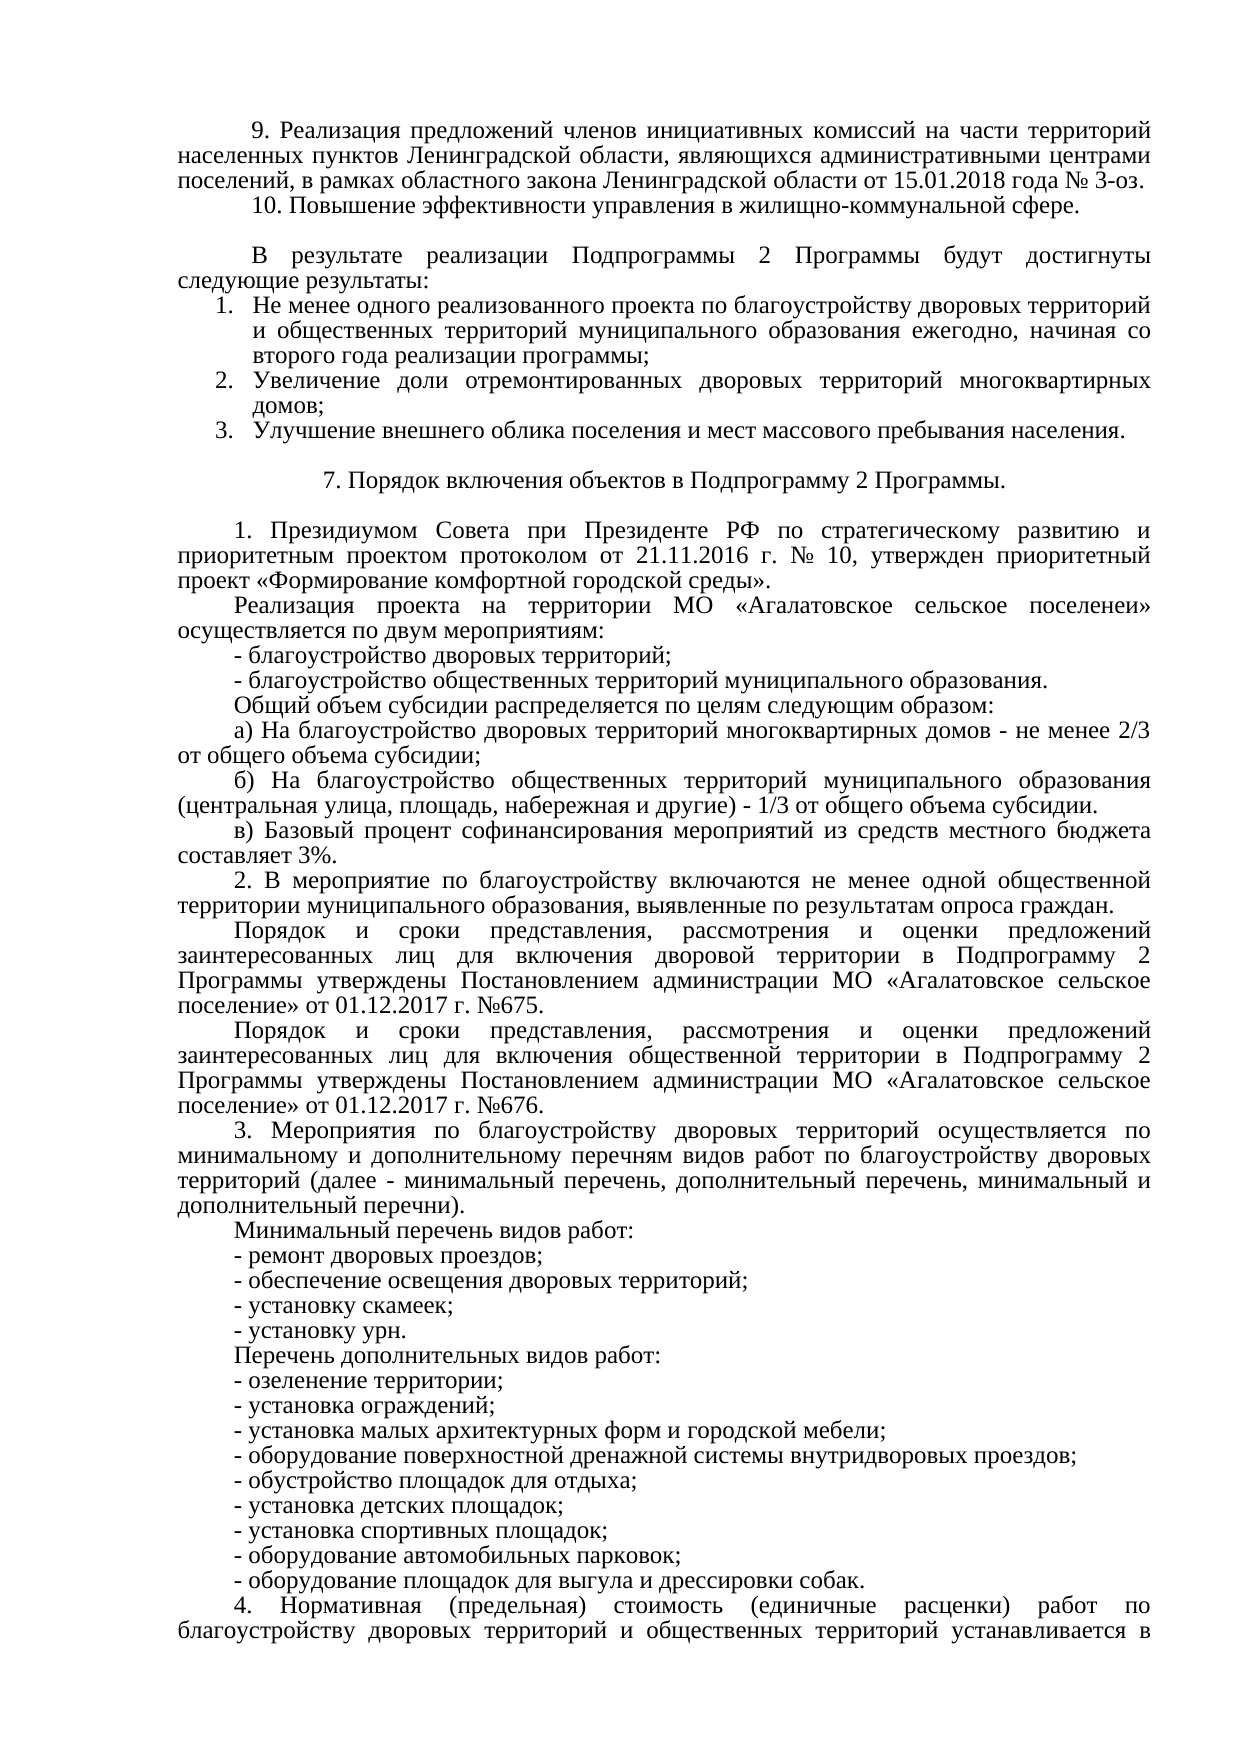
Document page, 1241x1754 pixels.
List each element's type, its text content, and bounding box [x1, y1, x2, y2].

text а) На благоустройство дворовых территорий многоквартирных домов - не менее 2/3 от общего объема субсидии; [177, 718, 1152, 768]
text 10. Повышение эффективности управления в жилищно-коммунальной сфере. [177, 193, 1152, 218]
text 9. Реализация предложений членов инициативных комиссий на части территорий населенных пунктов Ленинградской области, являющихся административными центрами поселений, в рамках областного закона Ленинградской области от 15.01.2018 года № 3-оз. [177, 118, 1152, 193]
text 3. Мероприятия по благоустройству дворовых территорий осуществляется по минимальному и дополнительному перечням видов работ по благоустройству дворовых территорий (далее - минимальный перечень, дополнительный перечень, минимальный и дополнительный перечни). [177, 1118, 1152, 1218]
text в) Базовый процент софинансирования мероприятий из средств местного бюджета составляет 3%. [177, 818, 1152, 868]
text б) На благоустройство общественных территорий муниципального образования (центральная улица, площадь, набережная и другие) - 1/3 от общего объема субсидии. [177, 768, 1152, 818]
text 7. Порядок включения объектов в Подпрограмму 2 Программы. [177, 468, 1152, 493]
text - установка малых архитектурных форм и городской мебели; [177, 1418, 1152, 1443]
text - установка ограждений; [177, 1393, 1152, 1418]
text 2. В мероприятие по благоустройству включаются не менее одной общественной территории муниципального образования, выявленные по результатам опроса граждан. [177, 868, 1152, 918]
text Реализация проекта на территории МО «Агалатовское сельское поселенеи» осуществляется по двум мероприятиям: [177, 593, 1152, 643]
text Перечень дополнительных видов работ: [177, 1343, 1152, 1368]
text 1. Президиумом Совета при Президенте РФ по стратегическому развитию и приоритетным проектом протоколом от 21.11.2016 г. № 10, утвержден приоритетный проект «Формирование комфортной городской среды». [177, 518, 1152, 593]
list Не менее одного реализованного проекта по благоустройству дворовых территорий и общественных территорий муниципального образования ежегодно, начиная со второго года реализации программы; [215, 293, 1152, 368]
text Порядок и сроки представления, рассмотрения и оценки предложений заинтересованных лиц для включения общественной территории в Подпрограмму 2 Программы утверждены Постановлением администрации МО «Агалатовское сельское поселение» от 01.12.2017 г. №676. [177, 1018, 1152, 1118]
text - установка детских площадок; [177, 1493, 1152, 1518]
list Улучшение внешнего облика поселения и мест массового пребывания населения. [215, 418, 1152, 443]
text - обустройство площадок для отдыха; [177, 1468, 1152, 1493]
text В результате реализации Подпрограммы 2 Программы будут достигнуты следующие результаты: [177, 243, 1152, 293]
text - установку урн. [177, 1318, 1152, 1343]
text - установка спортивных площадок; [177, 1518, 1152, 1543]
text Общий объем субсидии распределяется по целям следующим образом: [177, 693, 1152, 718]
text - озеленение территории; [177, 1368, 1152, 1393]
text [177, 1593, 1152, 1643]
text - благоустройство общественных территорий муниципального образования. [177, 668, 1152, 693]
text - оборудование поверхностной дренажной системы внутридворовых проездов; [177, 1443, 1152, 1468]
text - обеспечение освещения дворовых территорий; [177, 1268, 1152, 1293]
text - оборудование автомобильных парковок; [177, 1543, 1152, 1568]
text - ремонт дворовых проездов; [177, 1243, 1152, 1268]
text - оборудование площадок для выгула и дрессировки собак. [177, 1568, 1152, 1593]
text Минимальный перечень видов работ: [177, 1218, 1152, 1243]
text - установку скамеек; [177, 1293, 1152, 1318]
text - благоустройство дворовых территорий; [177, 643, 1152, 668]
list Увеличение доли отремонтированных дворовых территорий многоквартирных домов; [215, 368, 1152, 418]
text Порядок и сроки представления, рассмотрения и оценки предложений заинтересованных лиц для включения дворовой территории в Подпрограмму 2 Программы утверждены Постановлением администрации МО «Агалатовское сельское поселение» от 01.12.2017 г. №675. [177, 918, 1152, 1018]
